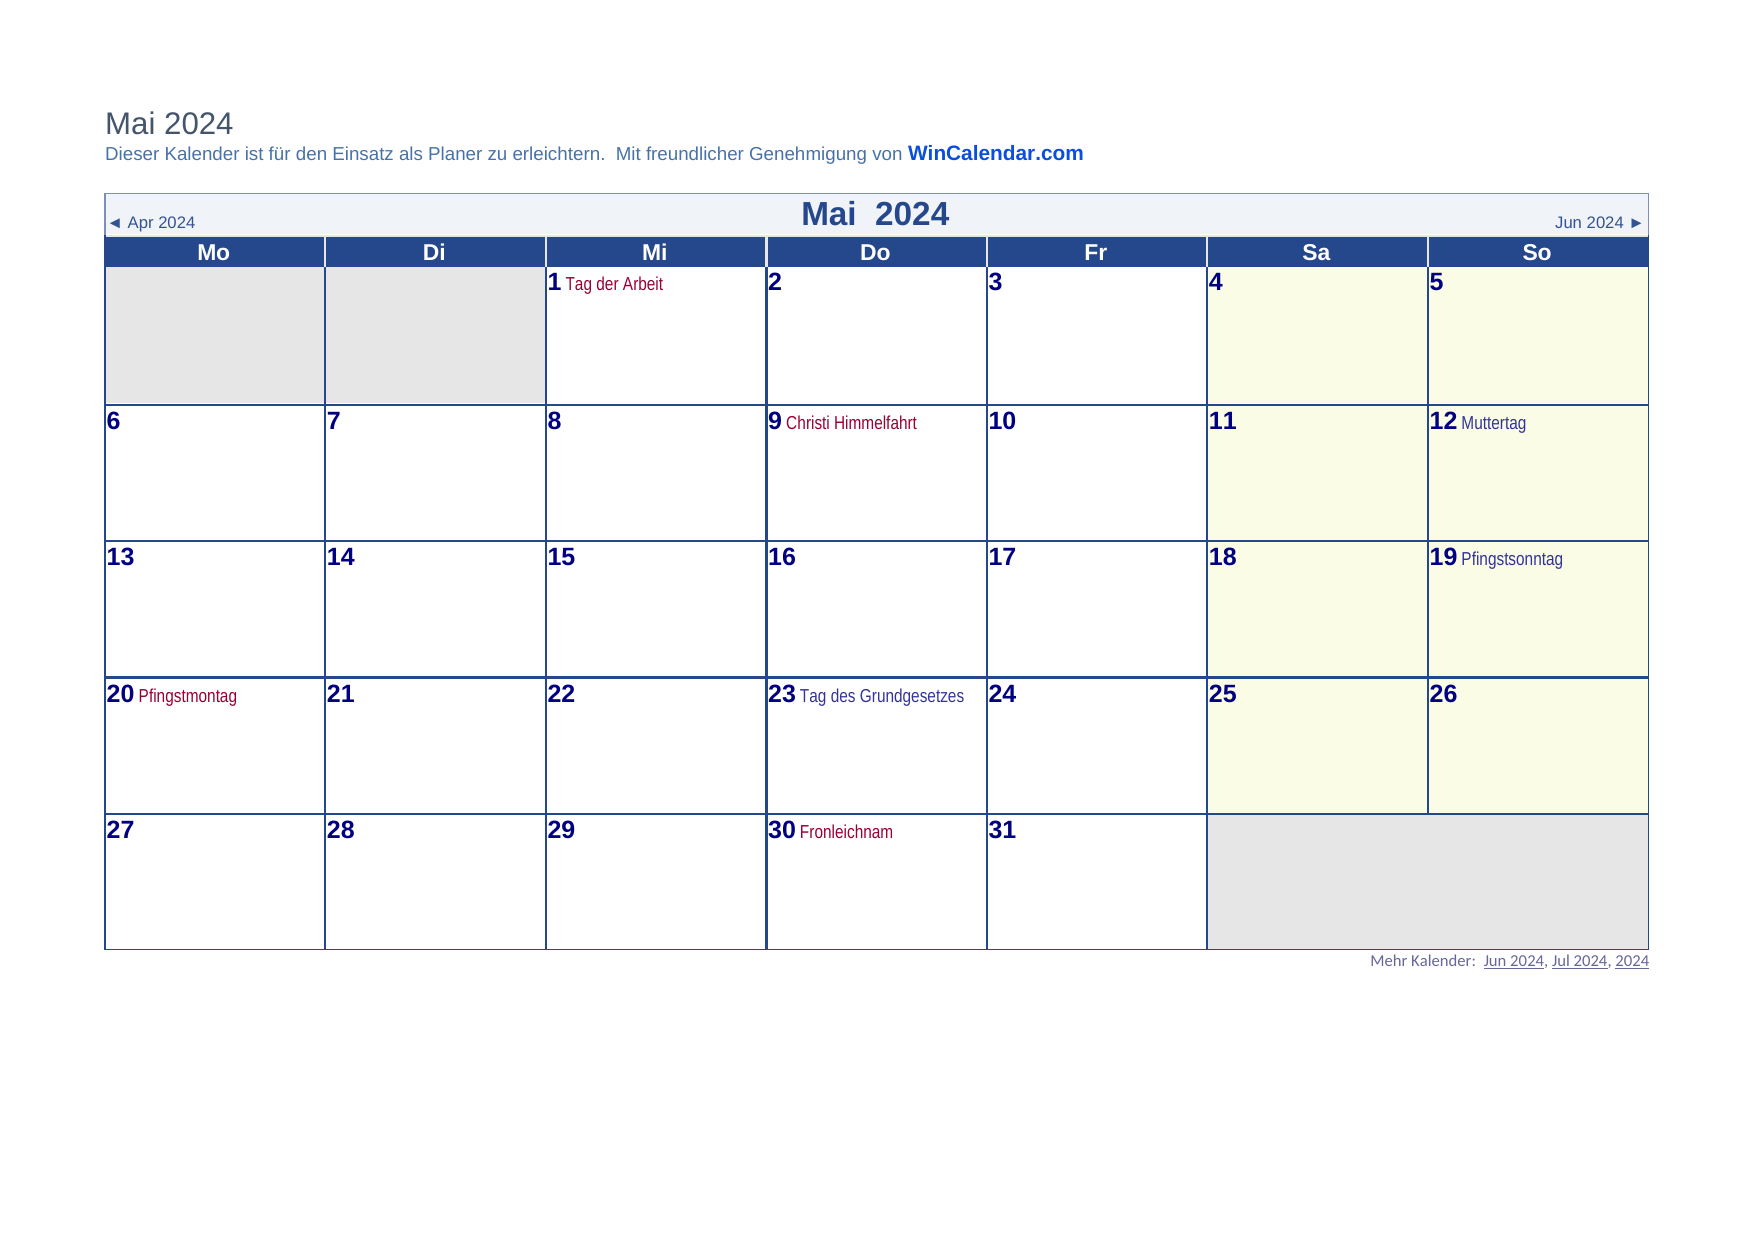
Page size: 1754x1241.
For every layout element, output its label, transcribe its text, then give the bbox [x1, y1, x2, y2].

table_cell 16 [768, 542, 986, 676]
table_cell So [1429, 237, 1648, 267]
text Mai 2024 Dieser Kalender ist für den Einsatz als Planer zu erleichtern. Mit freundlicher Genehmigung von WinCalendar.com [105, 105, 1649, 193]
table_cell [106, 267, 324, 403]
table_cell 27 [106, 815, 324, 949]
table_cell 7 [326, 406, 545, 540]
table_cell 30 Fronleichnam [768, 815, 986, 949]
table_cell [326, 267, 545, 403]
table_cell 28 [326, 815, 545, 949]
table_cell 24 [988, 679, 1206, 813]
table_cell Sa [1208, 237, 1427, 267]
table_cell 14 [326, 542, 545, 676]
table_cell 3 [988, 267, 1206, 403]
table_cell 29 [547, 815, 765, 949]
table_cell 23 Tag des Grundgesetzes [768, 679, 986, 813]
table_cell Do [768, 237, 986, 267]
table_cell 26 [1429, 679, 1648, 813]
table_cell 20 Pfingstmontag [106, 679, 324, 813]
table_cell Mo [106, 237, 324, 267]
table_cell 2 [768, 267, 986, 403]
table_cell 5 [1429, 267, 1648, 403]
table_cell Di [326, 237, 545, 267]
table_header Mai 2024 [325, 194, 1428, 234]
table_cell 31 [988, 815, 1206, 949]
table_cell Fr [988, 237, 1206, 267]
text Mehr Kalender: Jun 2024, Jul 2024, 2024 [105, 950, 1649, 971]
table_cell 21 [326, 679, 545, 813]
table_cell 13 [106, 542, 324, 676]
table_cell 22 [547, 679, 765, 813]
table_cell 8 [547, 406, 765, 540]
table_cell 19 Pfingstsonntag [1429, 542, 1648, 676]
table_cell 11 [1208, 406, 1427, 540]
table_cell 9 Christi Himmelfahrt [768, 406, 986, 540]
table_header ◄ Apr 2024 [106, 194, 325, 234]
table_cell 17 [988, 542, 1206, 676]
table_cell 12 Muttertag [1429, 406, 1648, 540]
table_cell 10 [988, 406, 1206, 540]
table_cell 18 [1208, 542, 1427, 676]
table_cell 15 [547, 542, 765, 676]
table_cell 6 [106, 406, 324, 540]
table_cell Mi [547, 237, 765, 267]
table_cell 25 [1208, 679, 1427, 813]
table_cell [1208, 815, 1648, 949]
table_header Jun 2024 ► [1428, 194, 1648, 234]
table_cell 4 [1208, 267, 1427, 403]
table_cell 1 Tag der Arbeit [547, 267, 765, 403]
